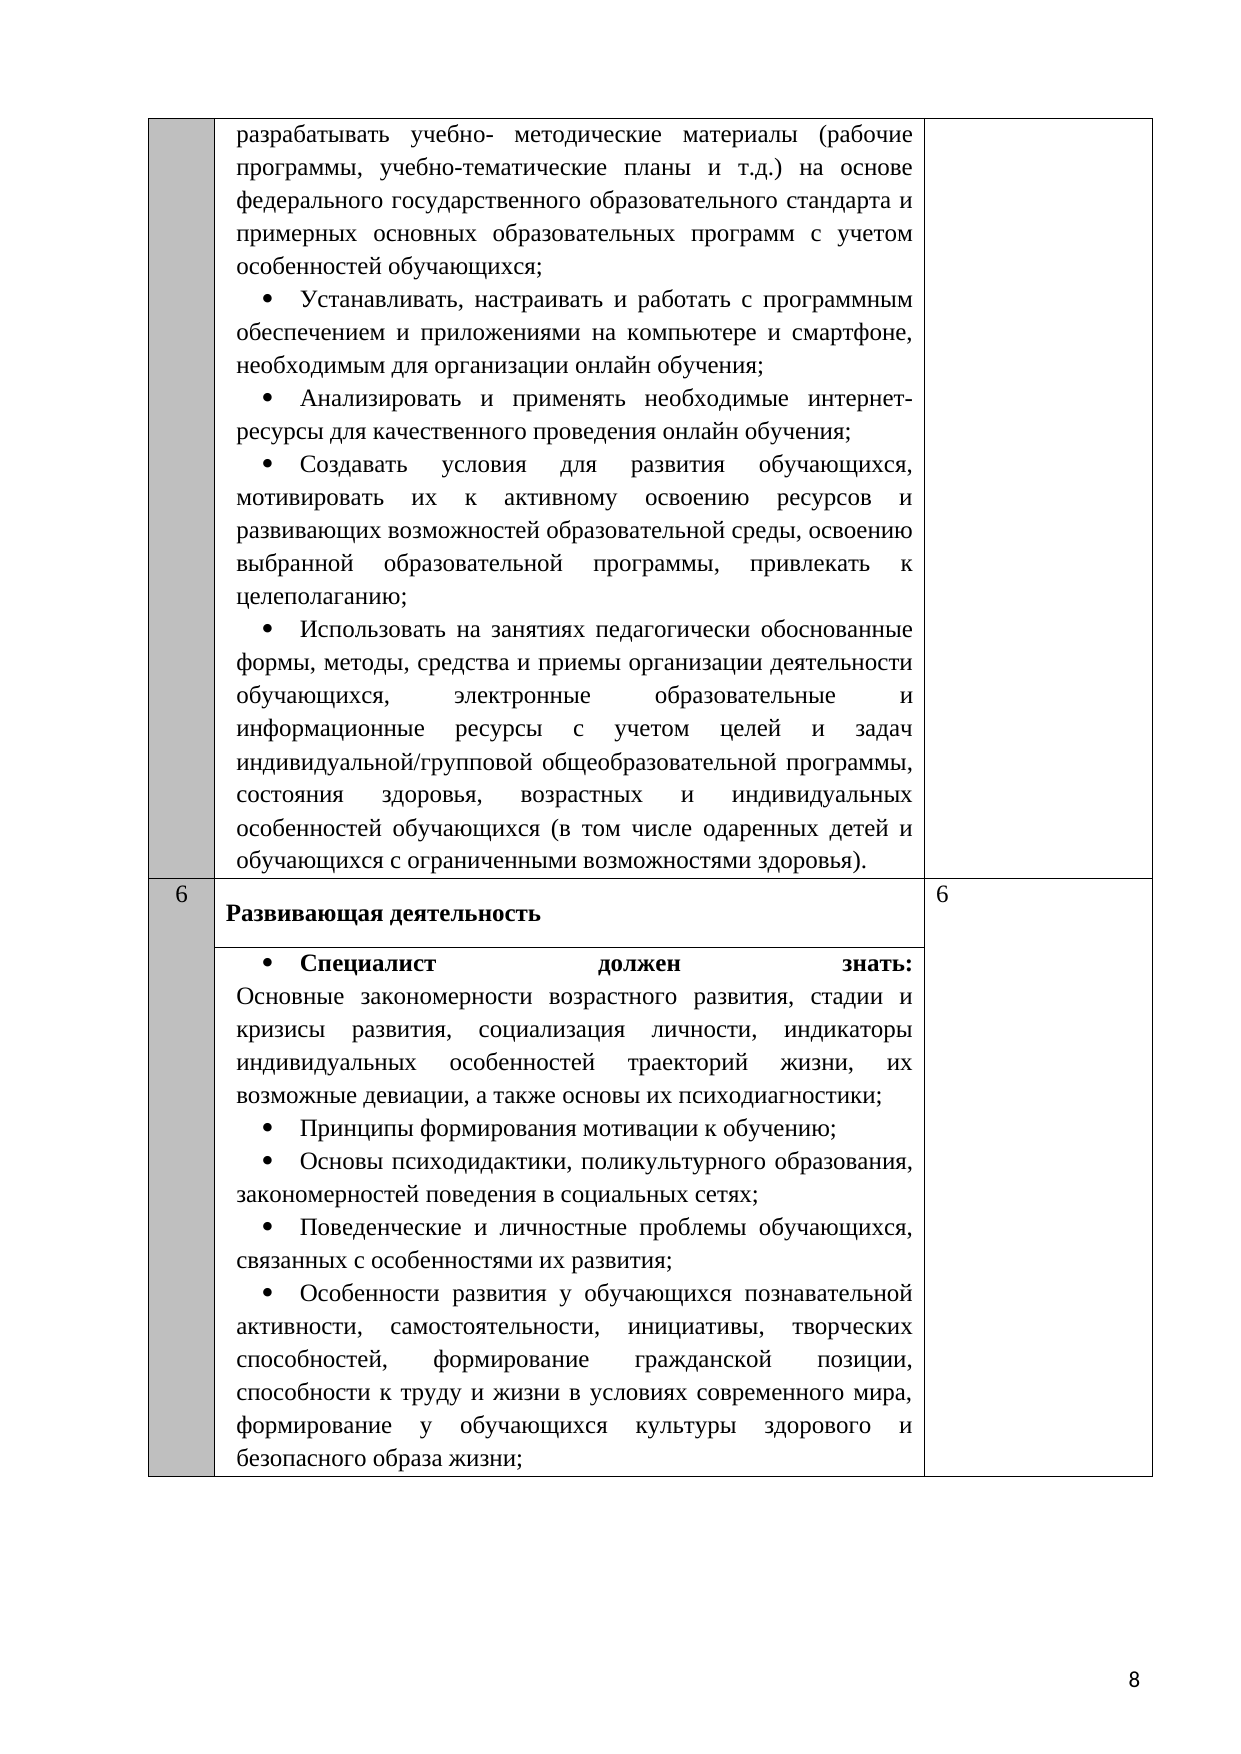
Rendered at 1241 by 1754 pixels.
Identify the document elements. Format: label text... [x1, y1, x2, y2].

table_cell 6 [149, 879, 214, 1476]
table_cell Развивающая деятельность [215, 879, 924, 947]
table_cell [215, 119, 924, 878]
table_cell Специалист должен знать: Основные закономерности возрастного развития, стадии и кризисы развития, социализация личности, индикаторы индивидуальных особенностей траекторий жизни, их возможные девиации, а также основы их психодиагностики; Принципы формирования мотивации к обучению; Основы психодидактики, поликультурного образования, закономерностей поведения в социальных сетях; Поведенческие и личностные проблемы обучающихся, связанных с особенностями их развития; Особенности развития у обучающихся познавательной активности, самостоятельности, инициативы, творческих способностей, формирование гражданской позиции, способности к труду и жизни в условиях современного мира, формирование у обучающихся культуры здорового и безопасного образа жизни; [215, 948, 924, 1476]
table_cell 6 [925, 879, 1152, 1476]
